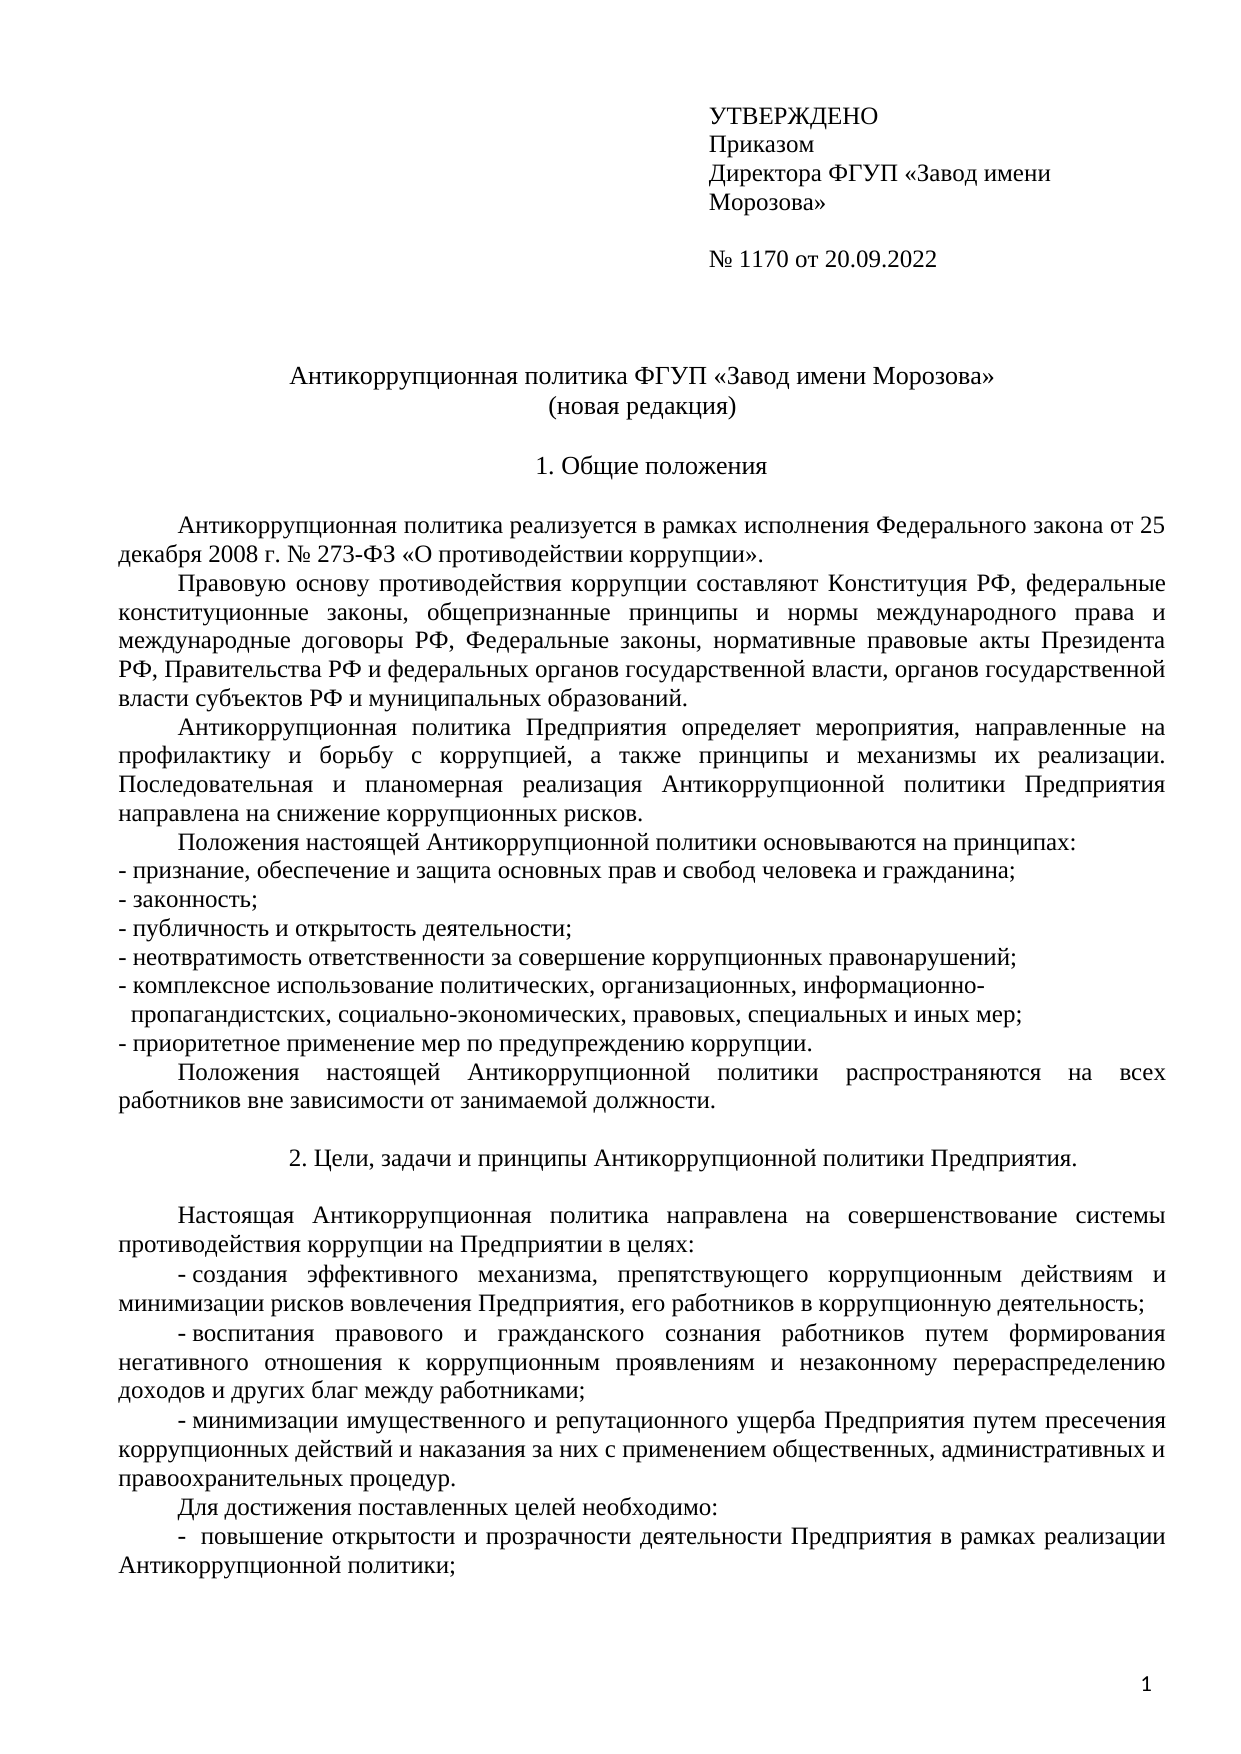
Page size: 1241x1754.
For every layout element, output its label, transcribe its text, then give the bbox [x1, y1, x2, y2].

text Антикоррупционная политика Предприятия определяет мероприятия, направленные на профилактику и борьбу с коррупцией, а также принципы и механизмы их реализации. Последовательная и планомерная реализация Антикоррупционной политики Предприятия направлена на снижение коррупционных рисков. [118, 712, 1167, 827]
list повышение открытости и прозрачности деятельности Предприятия в рамках реализации Антикоррупционной политики; [118, 1520, 1167, 1579]
text (новая редакция) [118, 390, 1167, 420]
text Положения настоящей Антикоррупционной политики основываются на принципах: [118, 827, 1167, 855]
text - признание, обеспечение и защита основных прав и свобод человека и гражданина; [118, 855, 1167, 884]
text - публичность и открытость деятельности; [118, 913, 1167, 942]
text Положения настоящей Антикоррупционной политики распространяются на всех работников вне зависимости от занимаемой должности. [118, 1057, 1167, 1114]
list воспитания правового и гражданского сознания работников путем формирования негативного отношения к коррупционным проявлениям и незаконному перераспределению доходов и других благ между работниками; [118, 1317, 1167, 1404]
text Правовую основу противодействия коррупции составляют Конституция РФ, федеральные конституционные законы, общепризнанные принципы и нормы международного права и международные договоры РФ, Федеральные законы, нормативные правовые акты Президента РФ, Правительства РФ и федеральных органов государственной власти, органов государственной власти субъектов РФ и муниципальных образований. [118, 568, 1167, 712]
text 2. Цели, задачи и принципы Антикоррупционной политики Предприятия. [288, 1143, 1167, 1172]
text - неотвратимость ответственности за совершение коррупционных правонарушений; [118, 942, 1167, 970]
text - приоритетное применение мер по предупреждению коррупции. [118, 1028, 1167, 1057]
text Антикоррупционная политика реализуется в рамках исполнения Федерального закона от 25 декабря 2008 г. № 273-ФЗ «О противодействии коррупции». [118, 510, 1167, 568]
text Настоящая Антикоррупционная политика направлена на совершенствование системы противодействия коррупции на Предприятии в целях: [118, 1200, 1167, 1258]
text Директора ФГУП «Завод имени Морозова» [709, 158, 1152, 216]
text УТВЕРЖДЕНО [709, 101, 1152, 129]
text пропагандистских, социально-экономических, правовых, специальных и иных мер; [118, 999, 1167, 1028]
text - комплексное использование политических, организационных, информационно- [118, 970, 1167, 999]
text Для достижения поставленных целей необходимо: [118, 1492, 1167, 1520]
text Антикоррупционная политика ФГУП «Завод имени Морозова» [118, 360, 1167, 390]
list создания эффективного механизма, препятствующего коррупционным действиям и минимизации рисков вовлечения Предприятия, его работников в коррупционную деятельность; [118, 1258, 1167, 1317]
text 1. Общие положения [177, 450, 1167, 480]
text Приказом [709, 129, 1152, 158]
text - законность; [118, 884, 1167, 913]
list минимизации имущественного и репутационного ущерба Предприятия путем пресечения коррупционных действий и наказания за них с применением общественных, административных и правоохранительных процедур. [118, 1404, 1167, 1492]
text № 1170 от 20.09.2022 [709, 244, 1152, 273]
